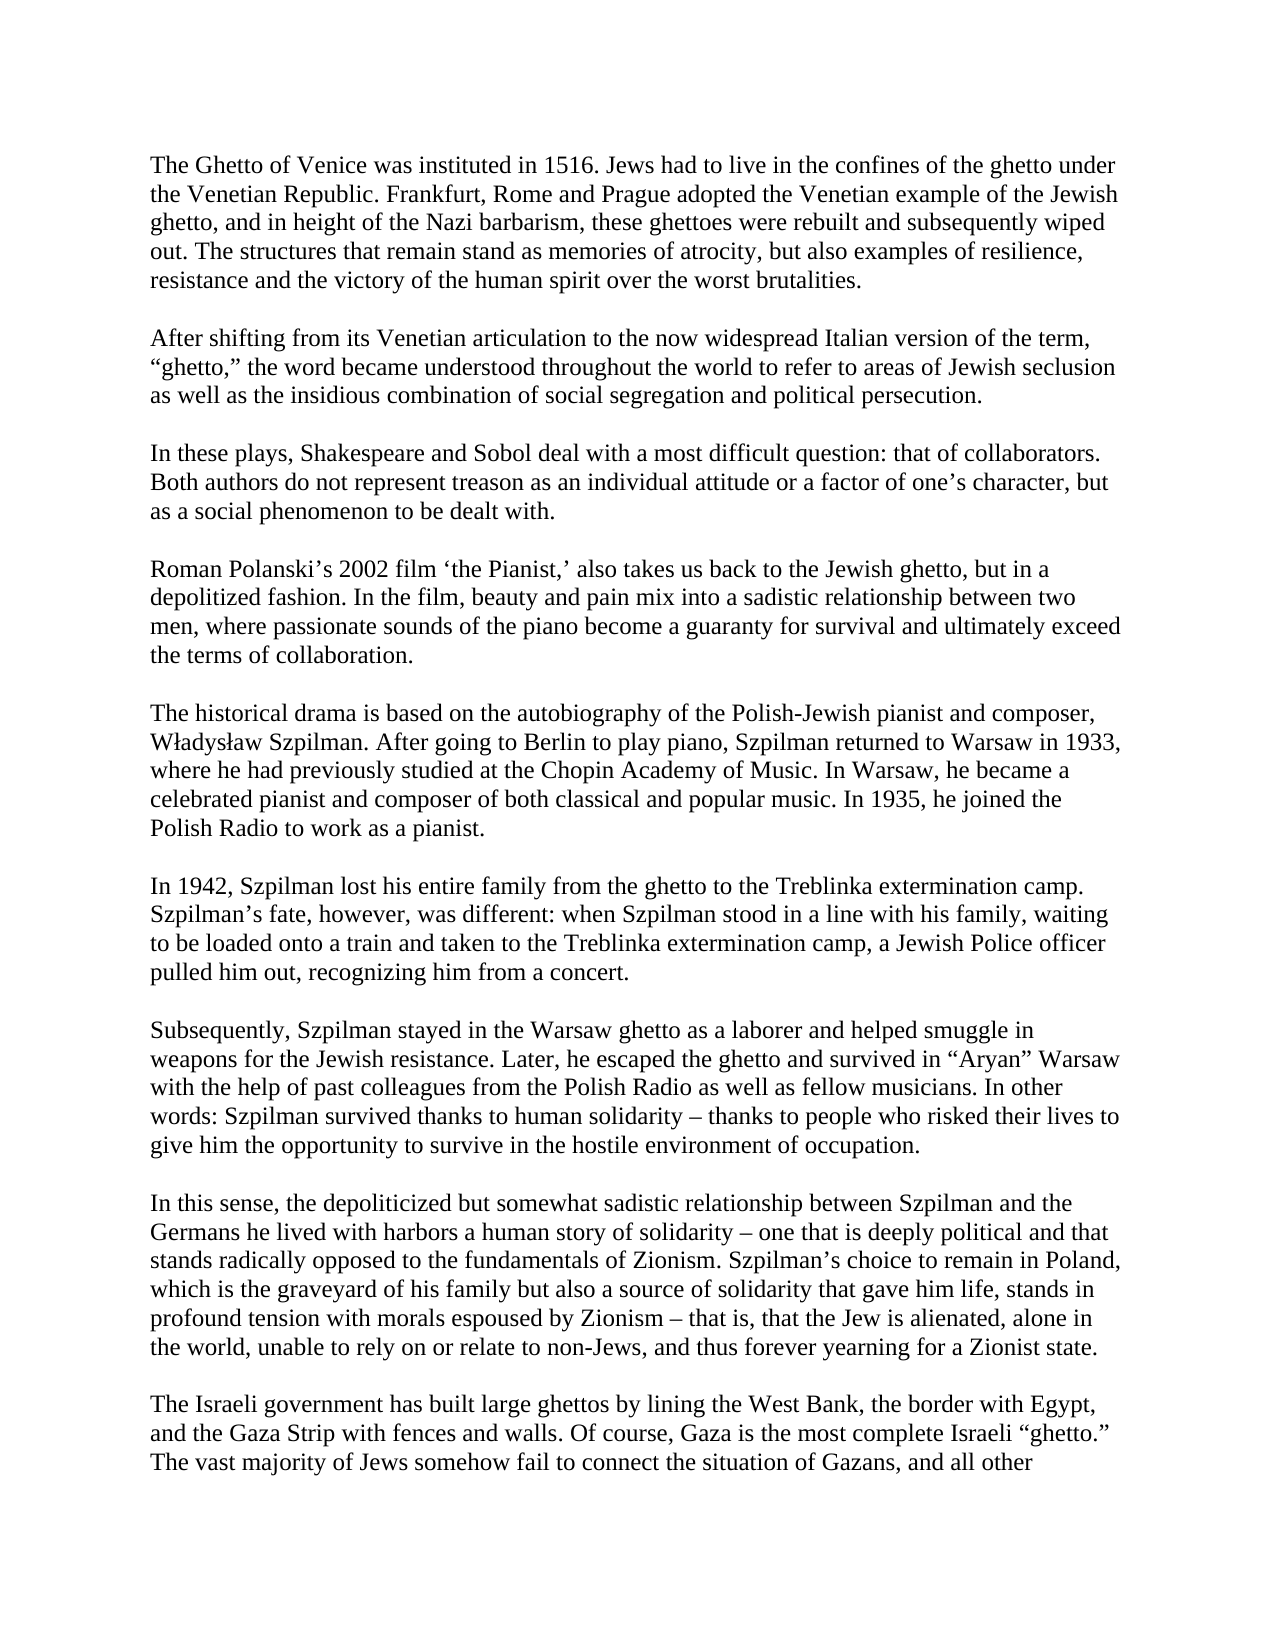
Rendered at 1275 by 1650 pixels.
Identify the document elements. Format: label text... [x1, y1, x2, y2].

text The historical drama is based on the autobiography of the Polish-Jewish pianist and composer, Władysław Szpilman. After going to Berlin to play piano, Szpilman returned to Warsaw in 1933, where he had previously studied at the Chopin Academy of Music. In Warsaw, he became a celebrated pianist and composer of both classical and popular music. In 1935, he joined the Polish Radio to work as a pianist. [150, 698, 1125, 842]
text In 1942, Szpilman lost his entire family from the ghetto to the Treblinka extermination camp. Szpilman’s fate, however, was different: when Szpilman stood in a line with his family, waiting to be loaded onto a train and taken to the Treblinka extermination camp, a Jewish Police officer pulled him out, recognizing him from a concert. [150, 871, 1125, 986]
text The Ghetto of Venice was instituted in 1516. Jews had to live in the confines of the ghetto under the Venetian Republic. Frankfurt, Rome and Prague adopted the Venetian example of the Jewish ghetto, and in height of the Nazi barbarism, these ghettoes were rebuilt and subsequently wiped out. The structures that remain stand as memories of atrocity, but also examples of resilience, resistance and the victory of the human spirit over the worst brutalities. [150, 150, 1125, 294]
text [150, 1389, 1125, 1476]
text After shifting from its Venetian articulation to the now widespread Italian version of the term, “ghetto,” the word became understood throughout the world to refer to areas of Jewish seclusion as well as the insidious combination of social segregation and political persecution. [150, 323, 1125, 409]
text Roman Polanski’s 2002 film ‘the Pianist,’ also takes us back to the Jewish ghetto, but in a depolitized fashion. In the film, beauty and pain mix into a sadistic relationship between two men, where passionate sounds of the piano become a guaranty for survival and ultimately exceed the terms of collaboration. [150, 554, 1125, 669]
text In these plays, Shakespeare and Sobol deal with a most difficult question: that of collaborators. Both authors do not represent treason as an individual attitude or a factor of one’s character, but as a social phenomenon to be dealt with. [150, 438, 1125, 524]
text In this sense, the depoliticized but somewhat sadistic relationship between Szpilman and the Germans he lived with harbors a human story of solidarity – one that is deeply political and that stands radically opposed to the fundamentals of Zionism. Szpilman’s choice to remain in Poland, which is the graveyard of his family but also a source of solidarity that gave him life, stands in profound tension with morals espoused by Zionism – that is, that the Jew is alienated, alone in the world, unable to rely on or relate to non-Jews, and thus forever yearning for a Zionist state. [150, 1188, 1125, 1360]
text Subsequently, Szpilman stayed in the Warsaw ghetto as a laborer and helped smuggle in weapons for the Jewish resistance. Later, he escaped the ghetto and survived in “Aryan” Warsaw with the help of past colleagues from the Polish Radio as well as fellow musicians. In other words: Szpilman survived thanks to human solidarity – thanks to people who risked their lives to give him the opportunity to survive in the hostile environment of occupation. [150, 1015, 1125, 1159]
